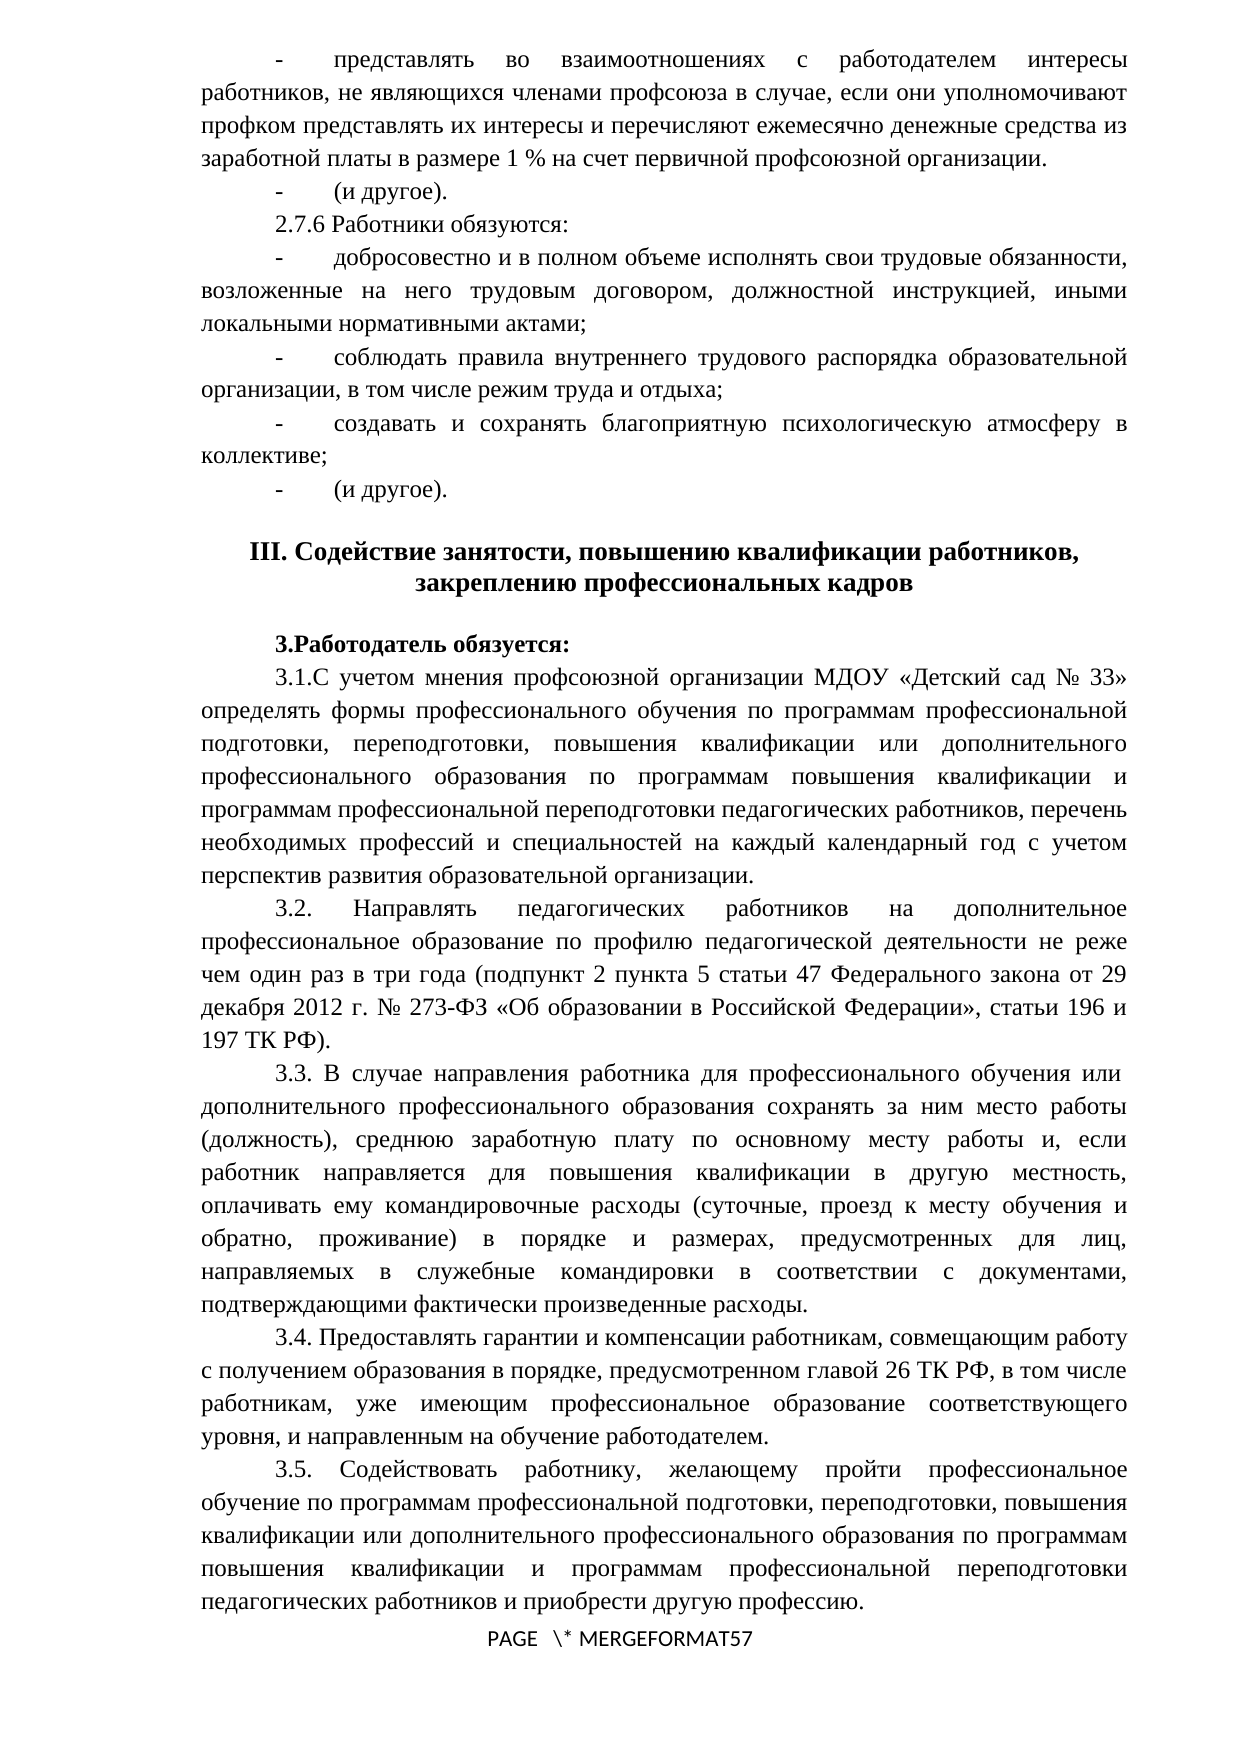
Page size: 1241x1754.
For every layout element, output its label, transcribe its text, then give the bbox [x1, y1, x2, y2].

text 2.7.6 Работники обязуются: [201, 209, 1128, 238]
text III. Содействие занятости, повышению квалификации работников, закреплению профессиональных кадров [201, 535, 1128, 598]
text - (и другое). [201, 176, 1128, 205]
text 3.2. Направлять педагогических работников на дополнительное профессиональное образование по профилю педагогической деятельности не реже чем один раз в три года (подпункт 2 пункта 5 статьи 47 Федерального закона от 29 декабря 2012 г. № 273-ФЗ «Об образовании в Российской Федерации», статьи 196 и 197 ТК РФ). [201, 893, 1128, 1054]
text - представлять во взаимоотношениях с работодателем интересы работников, не являющихся членами профсоюза в случае, если они уполномочивают профком представлять их интересы и перечисляют ежемесячно денежные средства из заработной платы в размере 1 % на счет первичной профсоюзной организации. [201, 44, 1128, 172]
text 3.5. Содействовать работнику, желающему пройти профессиональное обучение по программам профессиональной подготовки, переподготовки, повышения квалификации или дополнительного профессионального образования по программам повышения квалификации и программам профессиональной переподготовки педагогических работников и приобрести другую профессию. [201, 1454, 1128, 1615]
text - (и другое). [201, 474, 1128, 502]
text 3.3. В случае направления работника для профессионального обучения или дополнительного профессионального образования сохранять за ним место работы (должность), среднюю заработную плату по основному месту работы и, если работник направляется для повышения квалификации в другую местность, оплачивать ему командировочные расходы (суточные, проезд к месту обучения и обратно, проживание) в порядке и размерах, предусмотренных для лиц, направляемых в служебные командировки в соответствии с документами, подтверждающими фактически произведенные расходы. [201, 1058, 1128, 1318]
text 3.4. Предоставлять гарантии и компенсации работникам, совмещающим работу с получением образования в порядке, предусмотренном главой 26 ТК РФ, в том числе работникам, уже имеющим профессиональное образование соответствующего уровня, и направленным на обучение работодателем. [201, 1322, 1128, 1450]
text 3.Работодатель обязуется: [201, 629, 1128, 658]
text - соблюдать правила внутреннего трудового распорядка образовательной организации, в том числе режим труда и отдыха; [201, 342, 1128, 403]
text 3.1.С учетом мнения профсоюзной организации МДОУ «Детский сад № 33» определять формы профессионального обучения по программам профессиональной подготовки, переподготовки, повышения квалификации или дополнительного профессионального образования по программам повышения квалификации и программам профессиональной переподготовки педагогических работников, перечень необходимых профессий и специальностей на каждый календарный год с учетом перспектив развития образовательной организации. [201, 662, 1128, 889]
text - добросовестно и в полном объеме исполнять свои трудовые обязанности, возложенные на него трудовым договором, должностной инструкцией, иными локальными нормативными актами; [201, 242, 1128, 337]
text - создавать и сохранять благоприятную психологическую атмосферу в коллективе; [201, 408, 1128, 469]
